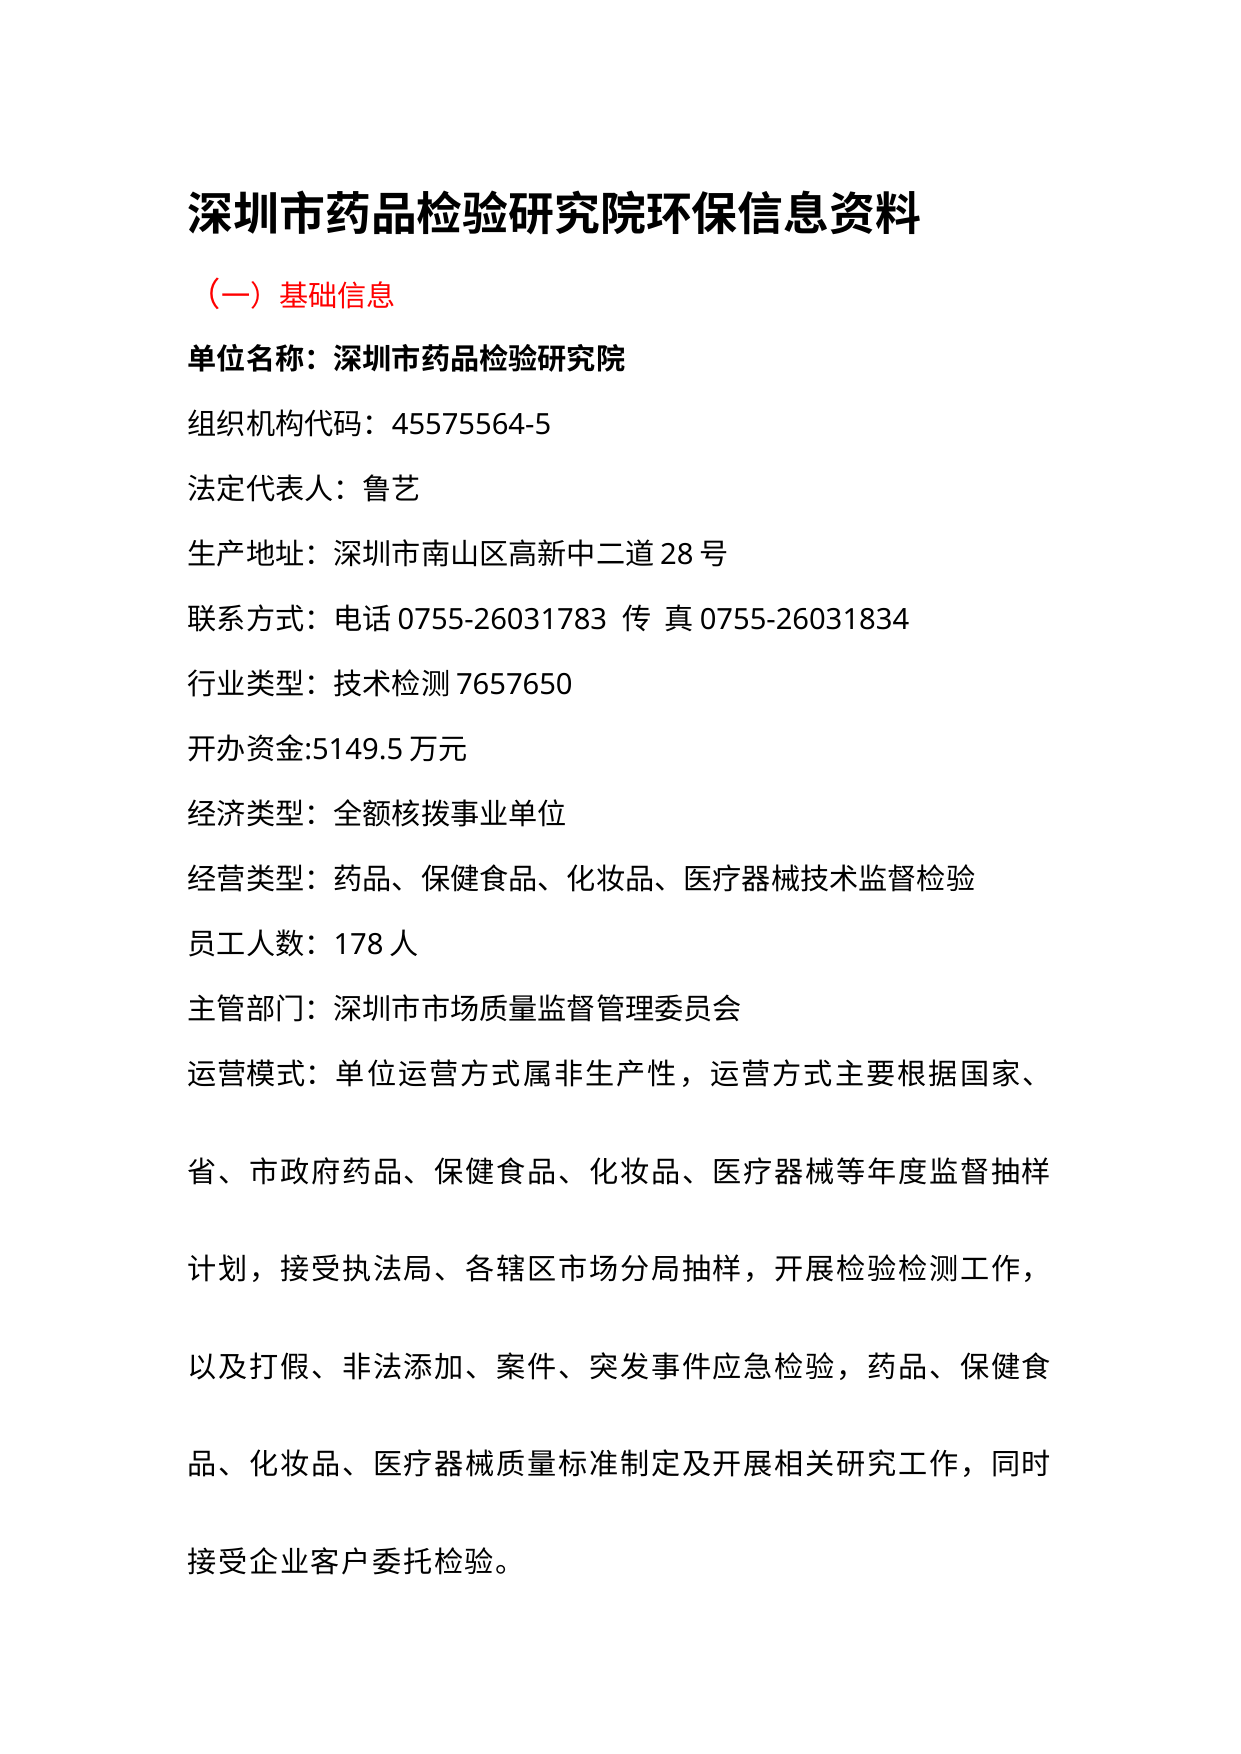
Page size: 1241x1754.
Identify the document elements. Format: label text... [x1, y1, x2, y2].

text 经济类型：全额核拨事业单位 [187, 779, 1053, 844]
text 主管部门：深圳市市场质量监督管理委员会 [187, 974, 1053, 1039]
text 组织机构代码：45575564-5 [187, 389, 1053, 454]
text （一）基础信息 [187, 259, 1053, 324]
text 联系方式：电话0755-26031783 传 真0755-26031834 [187, 584, 1053, 649]
text 深圳市药品检验研究院环保信息资料 [187, 162, 1053, 259]
text 员工人数：178人 [187, 909, 1053, 974]
text 生产地址：深圳市南山区高新中二道28号 [187, 519, 1053, 584]
text 经营类型：药品、保健食品、化妆品、医疗器械技术监督检验 [187, 844, 1053, 909]
text 开办资金:5149.5万元 [187, 714, 1053, 779]
text 单位名称：深圳市药品检验研究院 [187, 324, 1053, 389]
text 运营模式：单位运营方式属非生产性，运营方式主要根据国家、省、市政府药品、保健食品、化妆品、医疗器械等年度监督抽样计划，接受执法局、各辖区市场分局抽样，开展检验检测工作，以及打假、非法添加、案件、突发事件应急检验，药品、保健食品、化妆品、医疗器械质量标准制定及开展相关研究工作，同时接受企业客户委托检验。 [187, 1039, 1053, 1592]
text 行业类型：技术检测7657650 [187, 649, 1053, 714]
text 法定代表人：鲁艺 [187, 454, 1053, 519]
